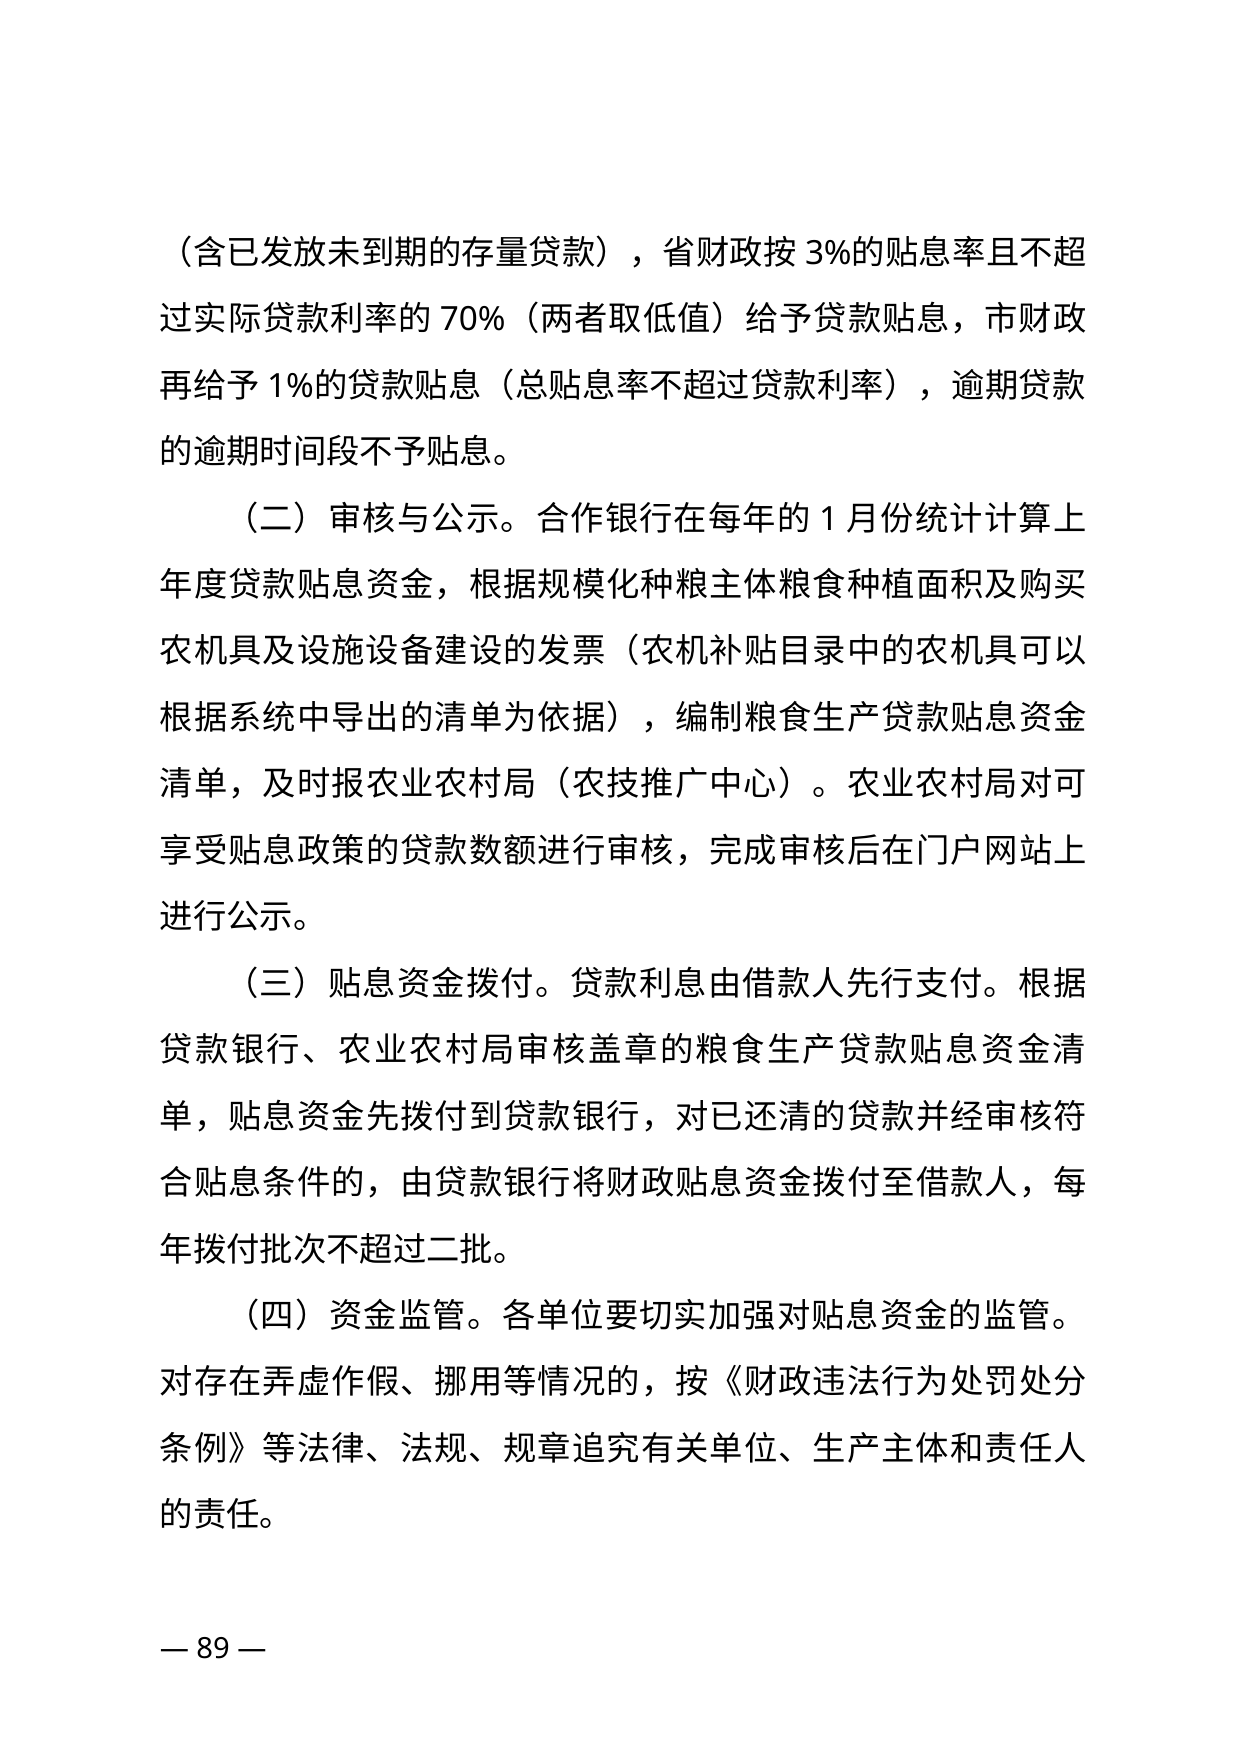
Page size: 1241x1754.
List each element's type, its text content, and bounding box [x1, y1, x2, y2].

text （二）审核与公示。合作银行在每年的1月份统计计算上年度贷款贴息资金，根据规模化种粮主体粮食种植面积及购买农机具及设施设备建设的发票（农机补贴目录中的农机具可以根据系统中导出的清单为依据），编制粮食生产贷款贴息资金清单，及时报农业农村局（农技推广中心）。农业农村局对可享受贴息政策的贷款数额进行审核，完成审核后在门户网站上进行公示。 [159, 482, 1087, 947]
text （三）贴息资金拨付。贷款利息由借款人先行支付。根据贷款银行、农业农村局审核盖章的粮食生产贷款贴息资金清单，贴息资金先拨付到贷款银行，对已还清的贷款并经审核符合贴息条件的，由贷款银行将财政贴息资金拨付至借款人，每年拨付批次不超过二批。 [159, 947, 1087, 1280]
text （四）资金监管。各单位要切实加强对贴息资金的监管。对存在弄虚作假、挪用等情况的，按《财政违法行为处罚处分条例》等法律、法规、规章追究有关单位、生产主体和责任人的责任。 [159, 1280, 1087, 1546]
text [159, 216, 1087, 482]
